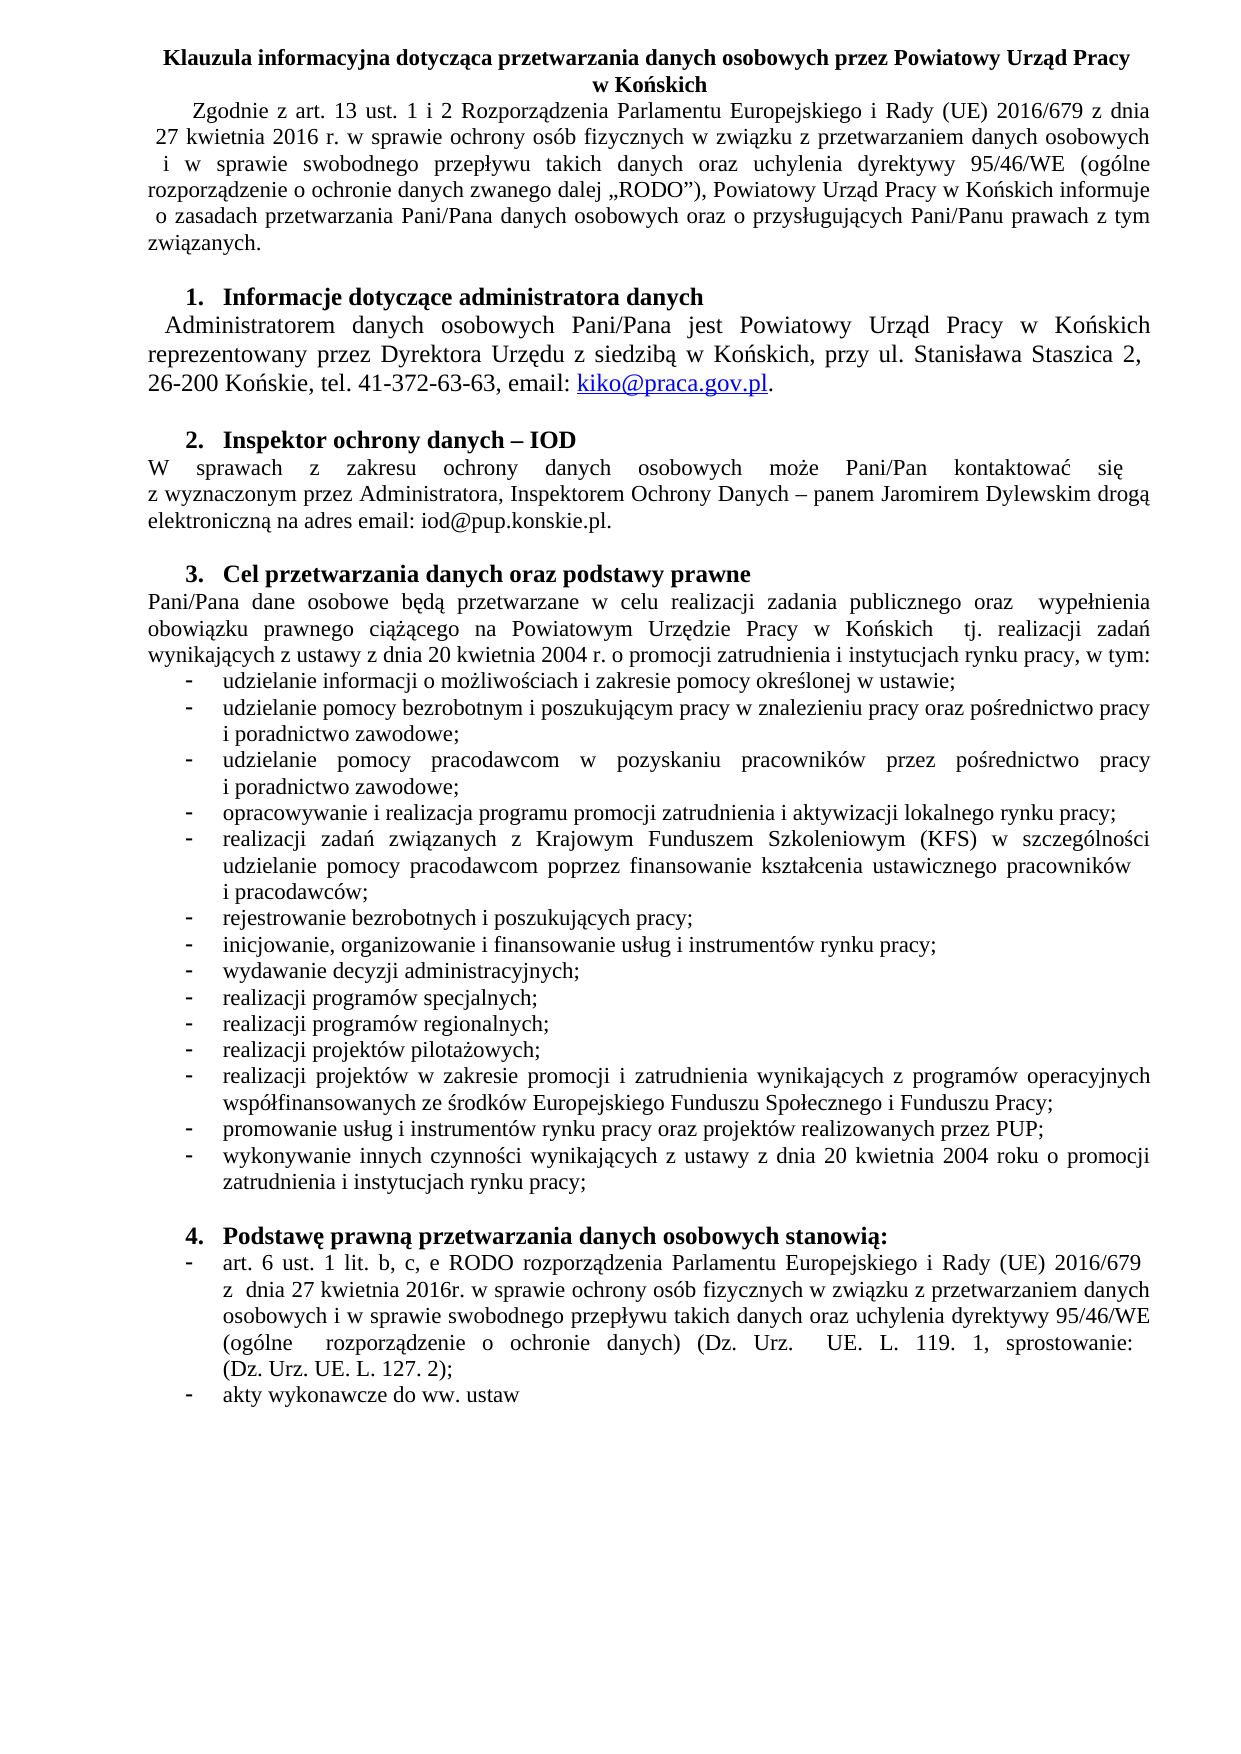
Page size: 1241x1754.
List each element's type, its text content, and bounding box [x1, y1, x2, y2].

list realizacji programów regionalnych; [185, 1010, 1152, 1036]
list rejestrowanie bezrobotnych i poszukujących pracy; [185, 904, 1152, 931]
text Administratorem danych osobowych Pani/Pana jest Powiatowy Urząd Pracy w Końskich reprezentowany przez Dyrektora Urzędu z siedzibą w Końskich, przy ul. Stanisława Staszica 2, 26-200 Końskie, tel. 41-372-63-63, email: kiko@praca.gov.pl. [148, 310, 1152, 397]
list Informacje dotyczące administratora danych [185, 282, 1152, 310]
text Pani/Pana dane osobowe będą przetwarzane w celu realizacji zadania publicznego oraz wypełnienia obowiązku prawnego ciążącego na Powiatowym Urzędzie Pracy w Końskich tj. realizacji zadań wynikających z ustawy z dnia 20 kwietnia 2004 r. o promocji zatrudnienia i instytucjach rynku pracy, w tym: [148, 588, 1152, 667]
list wykonywanie innych czynności wynikających z ustawy z dnia 20 kwietnia 2004 roku o promocji zatrudnienia i instytucjach rynku pracy; [185, 1142, 1152, 1194]
list Podstawę prawną przetwarzania danych osobowych stanowią: [185, 1221, 1152, 1249]
list realizacji projektów w zakresie promocji i zatrudnienia wynikających z programów operacyjnych współfinansowanych ze środków Europejskiego Funduszu Społecznego i Funduszu Pracy; [185, 1063, 1152, 1115]
text Klauzula informacyjna dotycząca przetwarzania danych osobowych przez Powiatowy Urząd Pracy w Końskich [148, 44, 1152, 97]
list realizacji programów specjalnych; [185, 983, 1152, 1010]
list wydawanie decyzji administracyjnych; [185, 957, 1152, 983]
list Inspektor ochrony danych – IOD [185, 425, 1152, 454]
list inicjowanie, organizowanie i finansowanie usług i instrumentów rynku pracy; [185, 931, 1152, 957]
list realizacji zadań związanych z Krajowym Funduszem Szkoleniowym (KFS) w szczególności udzielanie pomocy pracodawcom poprzez finansowanie kształcenia ustawicznego pracowników i pracodawców; [185, 825, 1152, 904]
list Cel przetwarzania danych oraz podstawy prawne [185, 559, 1152, 588]
text Zgodnie z art. 13 ust. 1 i 2 Rozporządzenia Parlamentu Europejskiego i Rady (UE) 2016/679 z dnia 27 kwietnia 2016 r. w sprawie ochrony osób fizycznych w związku z przetwarzaniem danych osobowych i w sprawie swobodnego przepływu takich danych oraz uchylenia dyrektywy 95/46/WE (ogólne rozporządzenie o ochronie danych zwanego dalej „RODO”), Powiatowy Urząd Pracy w Końskich informuje o zasadach przetwarzania Pani/Pana danych osobowych oraz o przysługujących Pani/Panu prawach z tym związanych. [148, 97, 1152, 255]
list opracowywanie i realizacja programu promocji zatrudnienia i aktywizacji lokalnego rynku pracy; [185, 799, 1152, 825]
list udzielanie pomocy pracodawcom w pozyskaniu pracowników przez pośrednictwo pracy i poradnictwo zawodowe; [185, 746, 1152, 799]
list art. 6 ust. 1 lit. b, c, e RODO rozporządzenia Parlamentu Europejskiego i Rady (UE) 2016/679 z dnia 27 kwietnia 2016r. w sprawie ochrony osób fizycznych w związku z przetwarzaniem danych osobowych i w sprawie swobodnego przepływu takich danych oraz uchylenia dyrektywy 95/46/WE (ogólne rozporządzenie o ochronie danych) (Dz. Urz. UE. L. 119. 1, sprostowanie: (Dz. Urz. UE. L. 127. 2); [185, 1249, 1152, 1381]
list udzielanie pomocy bezrobotnym i poszukującym pracy w znalezieniu pracy oraz pośrednictwo pracy i poradnictwo zawodowe; [185, 694, 1152, 746]
list udzielanie informacji o możliwościach i zakresie pomocy określonej w ustawie; [185, 667, 1152, 694]
text W sprawach z zakresu ochrony danych osobowych może Pani/Pan kontaktować się z wyznaczonym przez Administratora, Inspektorem Ochrony Danych – panem Jaromirem Dylewskim drogą elektroniczną na adres email: iod@pup.konskie.pl. [148, 454, 1152, 533]
list realizacji projektów pilotażowych; [185, 1036, 1152, 1063]
list akty wykonawcze do ww. ustaw [185, 1381, 1152, 1408]
list promowanie usług i instrumentów rynku pracy oraz projektów realizowanych przez PUP; [185, 1115, 1152, 1142]
